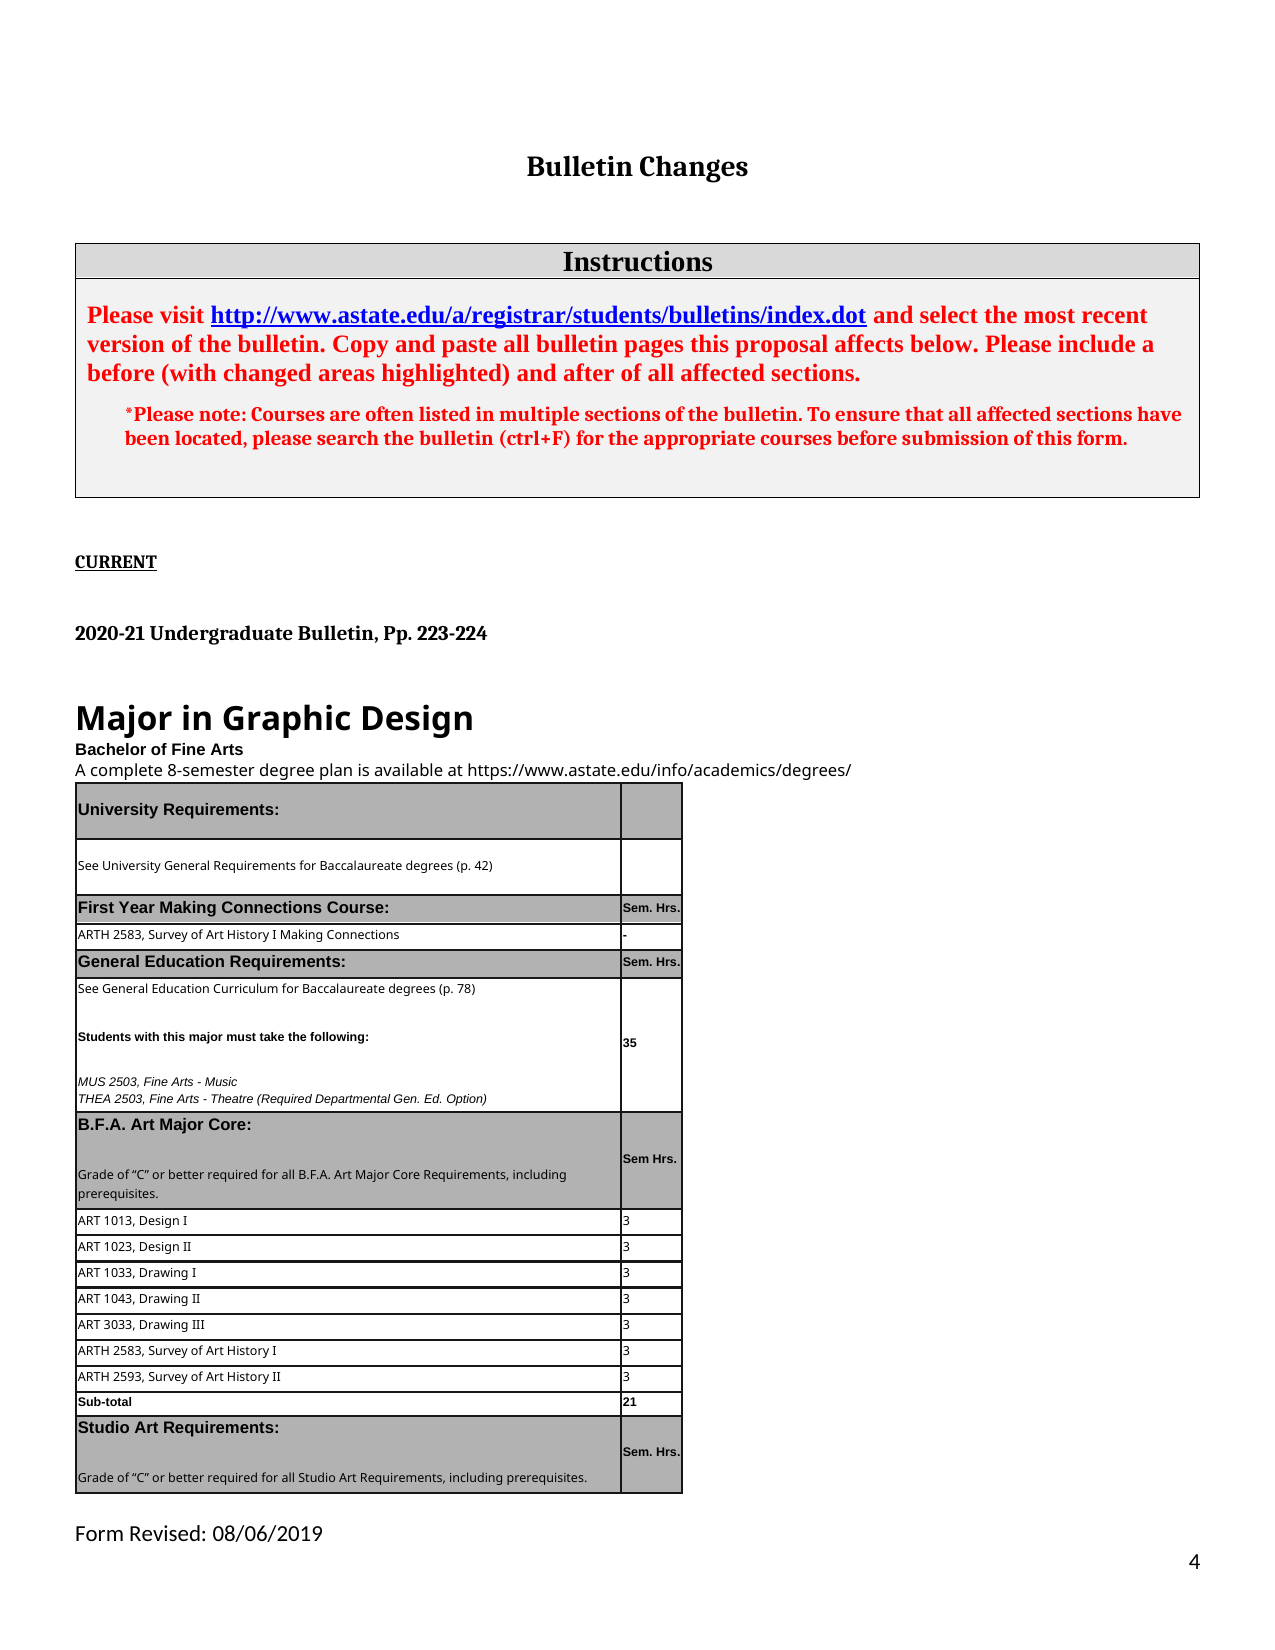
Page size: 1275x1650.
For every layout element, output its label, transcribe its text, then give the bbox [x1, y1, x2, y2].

table_cell 3 [622, 1236, 681, 1260]
table_cell B.F.A. Art Major Core: Grade of “C” or better required for all B.F.A. Art Major Core Requirements, including prerequisites. [77, 1113, 620, 1208]
table_cell 3 [622, 1289, 681, 1313]
table_cell 3 [622, 1315, 681, 1339]
table_cell ARTH 2583, Survey of Art History I Making Connections [77, 925, 620, 949]
text 2020-21 Undergraduate Bulletin, Pp. 223-224 [75, 622, 1200, 646]
table_cell ART 1033, Drawing I [77, 1263, 620, 1286]
text CURRENT [75, 552, 1200, 573]
table_cell 21 [622, 1393, 681, 1414]
table_cell Sem. Hrs. [622, 1417, 681, 1492]
text A complete 8-semester degree plan is available at https://www.astate.edu/info/academics/degrees/ [75, 759, 1200, 782]
table_cell 3 [622, 1367, 681, 1391]
table_cell - [622, 925, 681, 949]
table_cell ART 3033, Drawing III [77, 1315, 620, 1339]
table_header [622, 784, 681, 838]
table_cell See General Education Curriculum for Baccalaureate degrees (p. 78) Students with this major must take the following: MUS 2503, Fine Arts - Music THEA 2503, Fine Arts - Theatre (Required Departmental Gen. Ed. Option) [77, 979, 620, 1111]
table_cell ART 1023, Design II [77, 1236, 620, 1260]
table_cell Studio Art Requirements: Grade of “C” or better required for all Studio Art Requirements, including prerequisites. [77, 1417, 620, 1492]
table_cell ARTH 2593, Survey of Art History II [77, 1367, 620, 1391]
text Bachelor of Fine Arts [75, 740, 1200, 759]
text Major in Graphic Design [75, 694, 1200, 740]
table_cell First Year Making Connections Course: [77, 896, 620, 922]
table_cell Sem Hrs. [622, 1113, 681, 1208]
table_cell ART 1013, Design I [77, 1210, 620, 1234]
table_cell Please visit http://www.astate.edu/a/registrar/students/bulletins/index.dot and select the most recent version of the bulletin. Copy and paste all bulletin pages this proposal affects below. Please include a before (with changed areas highlighted) and after of all affected sections. *Please note: Courses are often listed in multiple sections of the bulletin. To ensure that all affected sections have been located, please search the bulletin (ctrl+F) for the appropriate courses before submission of this form. [76, 279, 1199, 497]
table_cell [622, 840, 681, 894]
table_header University Requirements: [77, 784, 620, 838]
table_cell Sem. Hrs. [622, 896, 681, 922]
table_cell 3 [622, 1210, 681, 1234]
table_cell 3 [622, 1263, 681, 1286]
table_cell ARTH 2583, Survey of Art History I [77, 1341, 620, 1365]
table_cell 3 [622, 1341, 681, 1365]
table_cell General Education Requirements: [77, 951, 620, 977]
table_cell 35 [622, 979, 681, 1111]
table_header Instructions [76, 244, 1199, 277]
table_cell See University General Requirements for Baccalaureate degrees (p. 42) [77, 840, 620, 894]
table_cell ART 1043, Drawing II [77, 1289, 620, 1313]
text Bulletin Changes [75, 150, 1200, 183]
table_cell Sub-total [77, 1393, 620, 1414]
table_cell Sem. Hrs. [622, 951, 681, 977]
